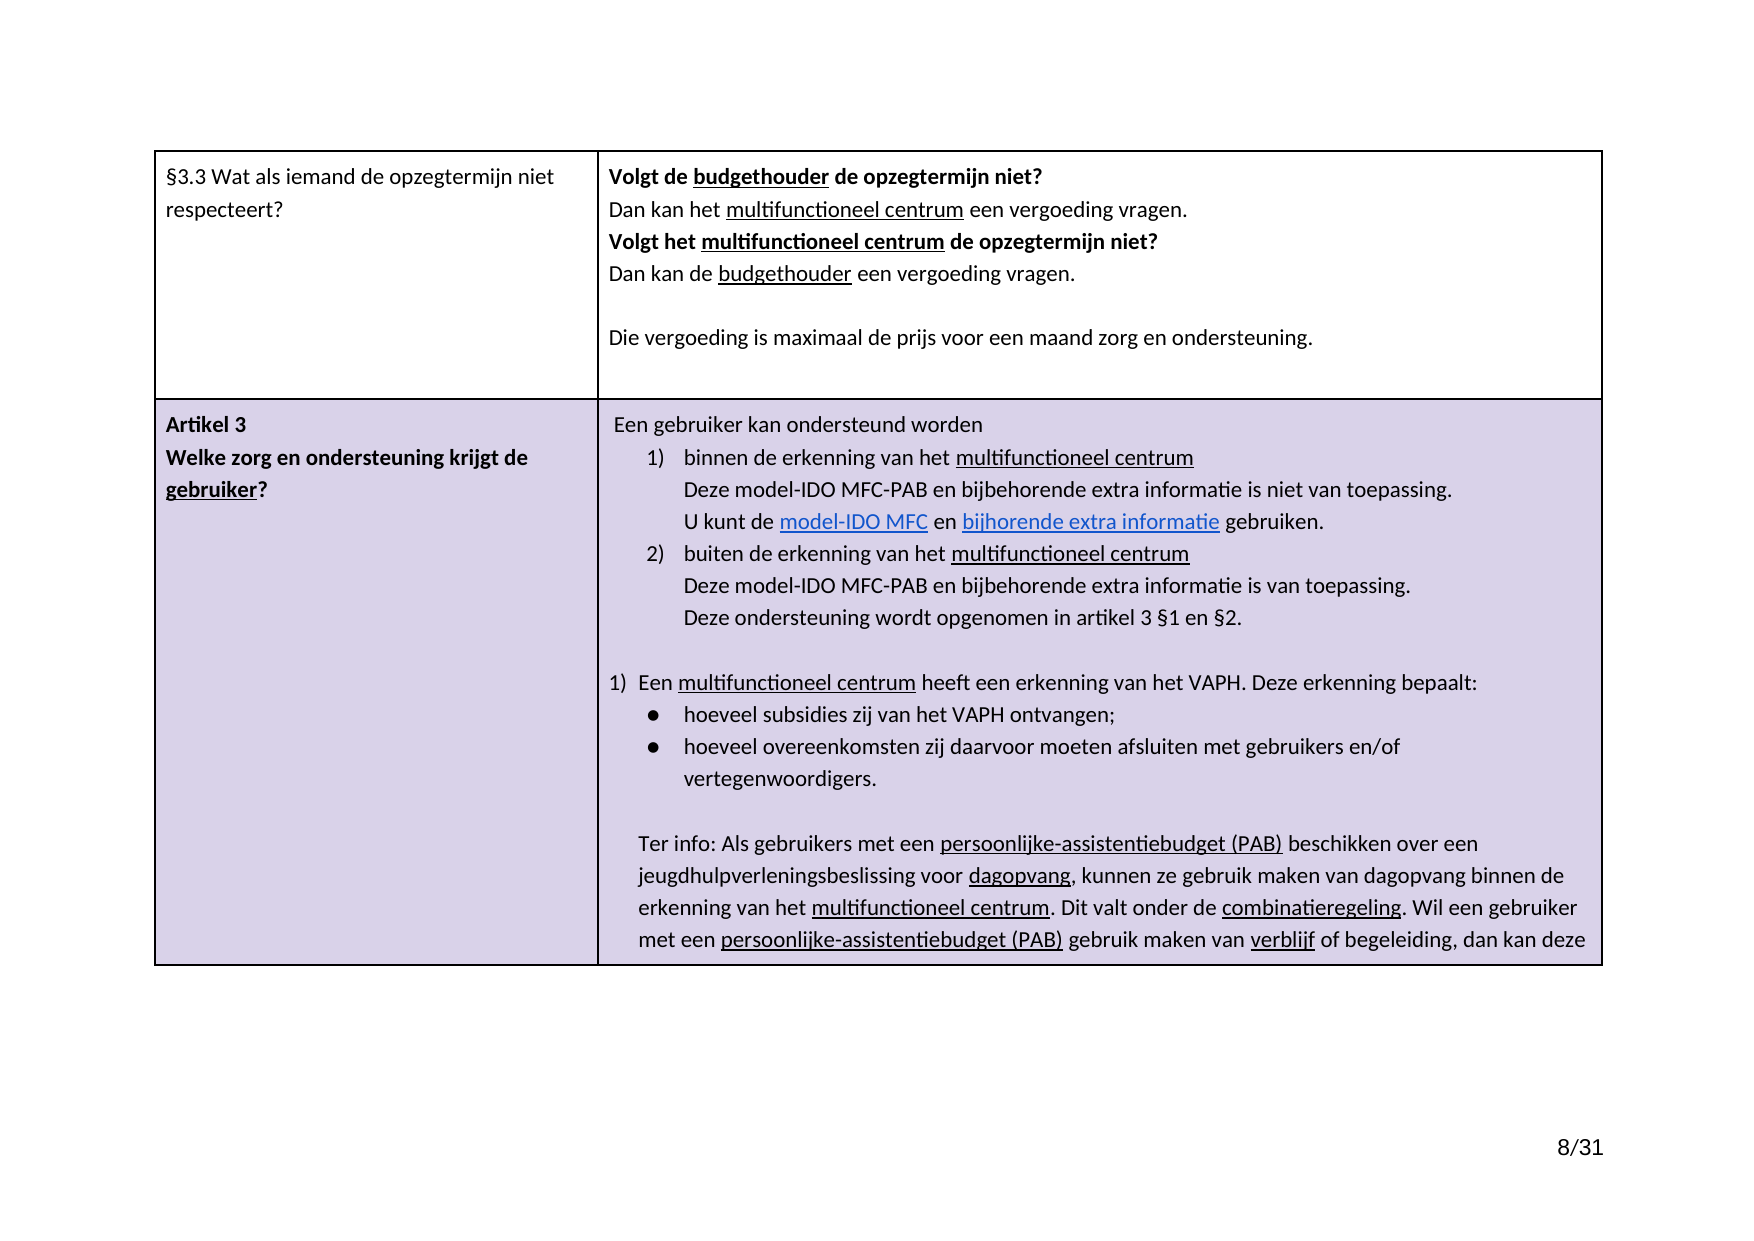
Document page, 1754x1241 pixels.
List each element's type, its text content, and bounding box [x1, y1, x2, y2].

table_cell §3.3 Wat als iemand de opzegtermijn niet respecteert? [156, 152, 597, 398]
table_cell Volgt de budgethouder de opzegtermijn niet? Dan kan het multifunctioneel centrum een vergoeding vragen. Volgt het multifunctioneel centrum de opzegtermijn niet? Dan kan de budgethouder een vergoeding vragen. Die vergoeding is maximaal de prijs voor een maand zorg en ondersteuning. [599, 152, 1601, 398]
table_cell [599, 400, 1601, 964]
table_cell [156, 400, 597, 964]
